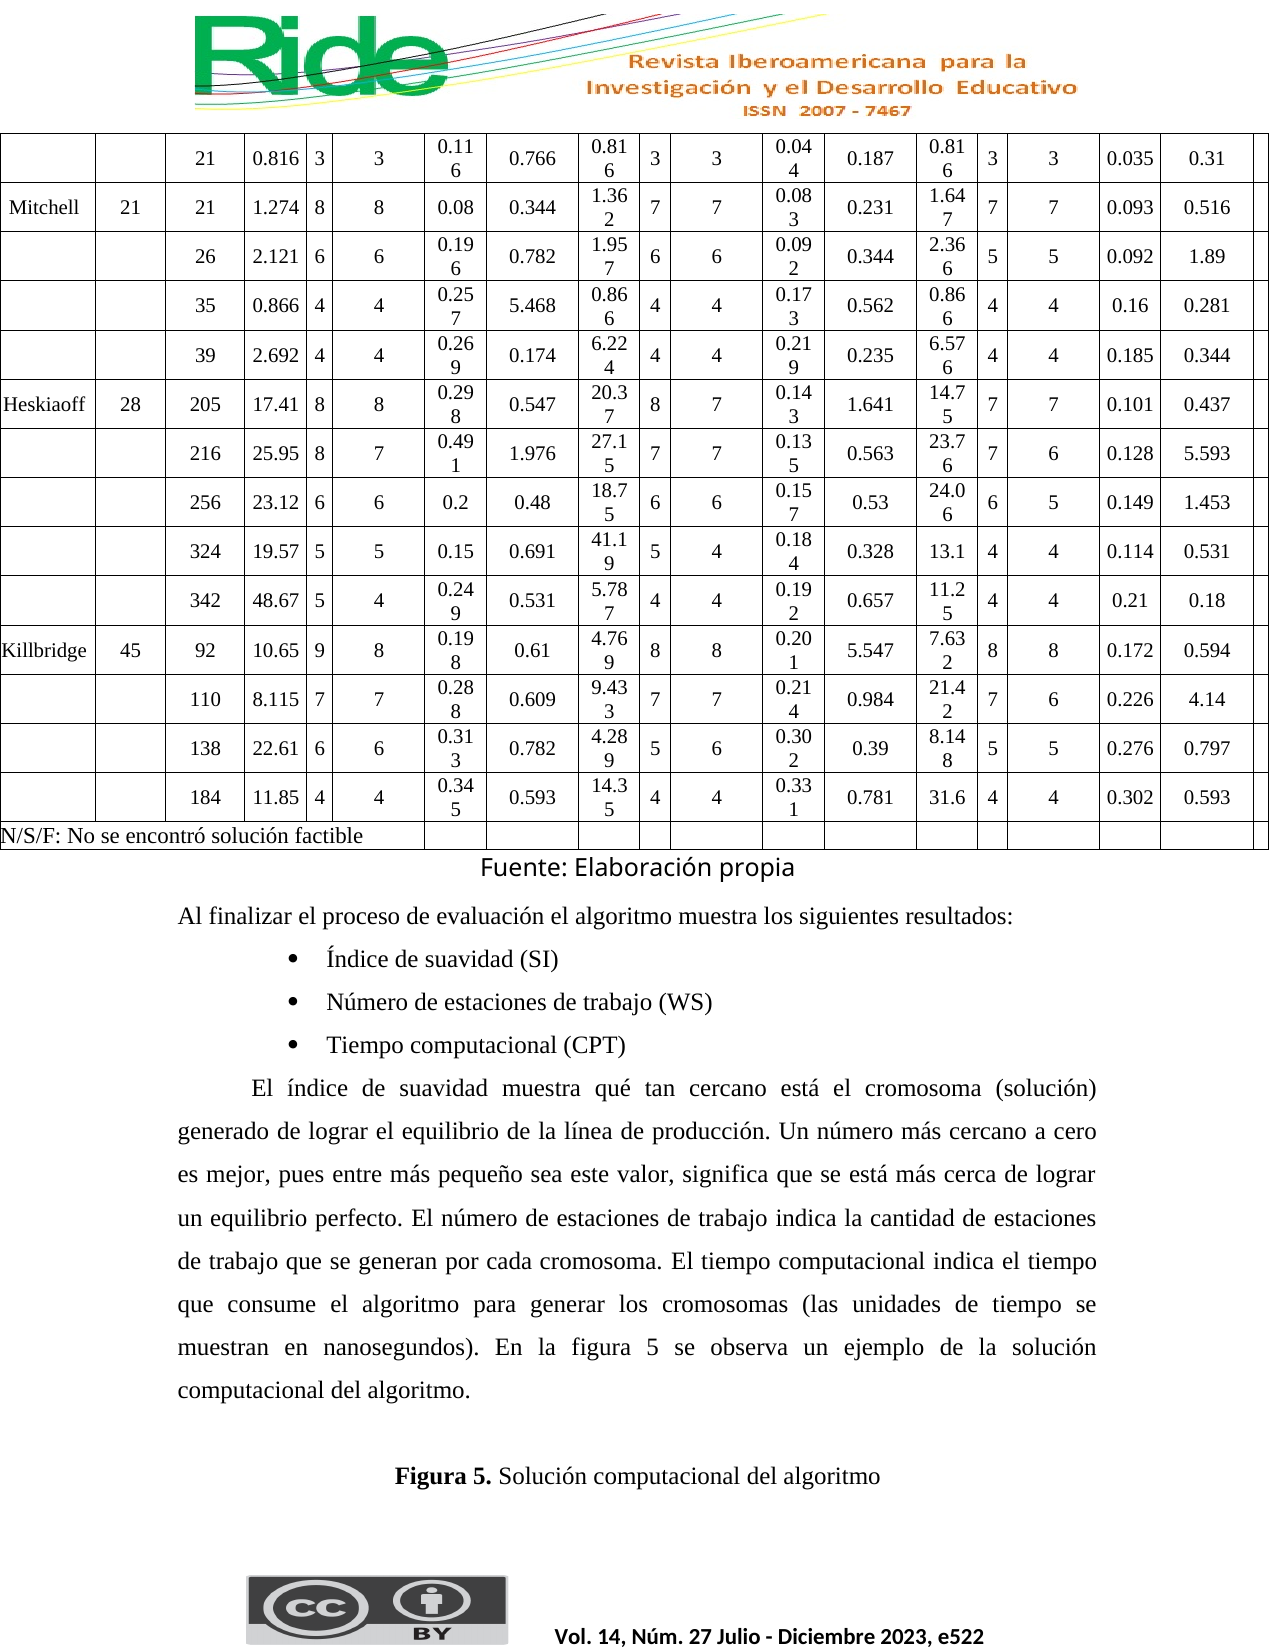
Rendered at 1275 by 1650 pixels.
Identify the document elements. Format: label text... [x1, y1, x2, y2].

table_cell [1, 281, 95, 329]
table_cell [96, 576, 165, 624]
table_cell [1254, 675, 1268, 723]
table_cell 184 [166, 773, 244, 821]
table_cell 0.174 [487, 331, 578, 379]
table_cell 0.184 [763, 527, 824, 575]
table_cell 7 [671, 183, 762, 231]
table_cell 6.576 [917, 331, 977, 379]
table_cell [579, 822, 639, 849]
text Figura 5. Solución computacional del algoritmo [177, 1461, 1098, 1490]
table_cell 5.547 [825, 626, 916, 674]
table_cell 17.41 [245, 380, 306, 428]
table_cell 4 [333, 576, 424, 624]
table_cell [1254, 626, 1268, 674]
table_cell 0.594 [1161, 626, 1253, 674]
table_cell 0.101 [1100, 380, 1160, 428]
table_cell 2.692 [245, 331, 306, 379]
table_cell [1161, 822, 1253, 849]
table_cell 5 [307, 576, 332, 624]
table_cell 6 [307, 478, 332, 526]
text Al finalizar el proceso de evaluación el algoritmo muestra los siguientes resultados: [177, 901, 1098, 929]
table_cell 342 [166, 576, 244, 624]
table_cell 0.302 [1100, 773, 1160, 821]
table_cell 21 [96, 183, 165, 231]
table_cell 0.816 [245, 134, 306, 182]
table_cell 4.14 [1161, 675, 1253, 723]
table_cell [96, 331, 165, 379]
table_cell [96, 281, 165, 329]
table_cell 0.344 [1161, 331, 1253, 379]
table_cell [1, 773, 95, 821]
table_cell 7 [640, 675, 670, 723]
table_cell 0.691 [487, 527, 578, 575]
picture [194, 14, 1081, 119]
table_cell [1254, 527, 1268, 575]
table_cell 7 [333, 429, 424, 477]
table_cell 31.6 [917, 773, 977, 821]
table_cell 21.42 [917, 675, 977, 723]
table_cell 0.593 [1161, 773, 1253, 821]
table_cell 10.65 [245, 626, 306, 674]
table_cell 0.781 [825, 773, 916, 821]
table_cell 92 [166, 626, 244, 674]
table_cell 5.468 [487, 281, 578, 329]
table_cell 27.15 [579, 429, 639, 477]
table_cell 0.114 [1100, 527, 1160, 575]
table_cell N/S/F: No se encontró solución factible [1, 822, 424, 849]
table_cell [825, 822, 916, 849]
table_cell 0.185 [1100, 331, 1160, 379]
table_cell [96, 429, 165, 477]
table_cell 8 [978, 626, 1007, 674]
table_cell 0.816 [917, 134, 977, 182]
table_cell 110 [166, 675, 244, 723]
table_cell 3 [671, 134, 762, 182]
table_cell 0.249 [425, 576, 486, 624]
table_cell 0.344 [487, 183, 578, 231]
table_cell 0.192 [763, 576, 824, 624]
table_cell [96, 675, 165, 723]
table_cell 4 [671, 527, 762, 575]
table_cell [1254, 822, 1268, 849]
table_cell [1254, 773, 1268, 821]
table_cell 5 [1008, 232, 1099, 280]
table_cell [1254, 380, 1268, 428]
table_cell 0.39 [825, 724, 916, 772]
table_cell 8 [333, 626, 424, 674]
table_cell [1, 232, 95, 280]
table_cell 138 [166, 724, 244, 772]
table_cell [917, 822, 977, 849]
table_cell 0.196 [425, 232, 486, 280]
table_cell 256 [166, 478, 244, 526]
table_cell 35 [166, 281, 244, 329]
table_cell 23.12 [245, 478, 306, 526]
table_cell 0.562 [825, 281, 916, 329]
table_cell 0.083 [763, 183, 824, 231]
table_cell 6.224 [579, 331, 639, 379]
table_cell 8 [333, 183, 424, 231]
table_cell 0.516 [1161, 183, 1253, 231]
table_cell 0.201 [763, 626, 824, 674]
table_cell 0.226 [1100, 675, 1160, 723]
table_cell [1254, 134, 1268, 182]
table_cell 0.173 [763, 281, 824, 329]
table_cell 48.67 [245, 576, 306, 624]
table_cell 8 [640, 626, 670, 674]
table_cell 0.302 [763, 724, 824, 772]
table_cell [96, 724, 165, 772]
table_cell 0.547 [487, 380, 578, 428]
table_cell 18.75 [579, 478, 639, 526]
table_cell 9.433 [579, 675, 639, 723]
table_cell 1.362 [579, 183, 639, 231]
table_cell 8 [333, 380, 424, 428]
table_cell [1008, 822, 1099, 849]
table_cell [1254, 281, 1268, 329]
table_cell 5 [978, 724, 1007, 772]
table_cell [1, 576, 95, 624]
table_cell 0.235 [825, 331, 916, 379]
table_cell 7 [640, 429, 670, 477]
table_cell 0.491 [425, 429, 486, 477]
table_cell 25.95 [245, 429, 306, 477]
table_cell 45 [96, 626, 165, 674]
table_cell 5 [978, 232, 1007, 280]
table_cell 0.298 [425, 380, 486, 428]
table_cell 7 [307, 675, 332, 723]
table_cell [1, 331, 95, 379]
table_cell 7 [640, 183, 670, 231]
table_cell 7 [671, 380, 762, 428]
table_cell 6 [1008, 429, 1099, 477]
table_cell 8 [307, 380, 332, 428]
table_cell 7 [671, 675, 762, 723]
table_cell [1254, 724, 1268, 772]
table_cell 8 [307, 183, 332, 231]
table_cell 0.331 [763, 773, 824, 821]
table_cell 6 [978, 478, 1007, 526]
table_cell 0.344 [825, 232, 916, 280]
table_cell 0.609 [487, 675, 578, 723]
table_cell 1.453 [1161, 478, 1253, 526]
table_cell 8 [1008, 626, 1099, 674]
table_cell 6 [640, 478, 670, 526]
table_cell 3 [333, 134, 424, 182]
table_cell 28 [96, 380, 165, 428]
table_cell 4 [671, 281, 762, 329]
table_cell 4 [1008, 281, 1099, 329]
picture [246, 1575, 509, 1645]
table_cell [425, 822, 486, 849]
table_cell 0.157 [763, 478, 824, 526]
table_cell 6 [671, 478, 762, 526]
table_cell 3 [307, 134, 332, 182]
table_cell [1, 675, 95, 723]
table_cell 6 [1008, 675, 1099, 723]
table_cell 4 [1008, 773, 1099, 821]
table_cell [96, 478, 165, 526]
table_cell 0.231 [825, 183, 916, 231]
table_cell 0.31 [1161, 134, 1253, 182]
table_cell 4 [640, 331, 670, 379]
table_cell 0.866 [245, 281, 306, 329]
table_cell 14.35 [579, 773, 639, 821]
table_cell 9 [307, 626, 332, 674]
text Fuente: Elaboración propia [177, 850, 1098, 884]
table_cell 4 [333, 281, 424, 329]
table_cell 1.274 [245, 183, 306, 231]
table_cell 2.366 [917, 232, 977, 280]
table_cell [671, 822, 762, 849]
table_cell [1, 134, 95, 182]
text El índice de suavidad muestra qué tan cercano está el cromosoma (solución) generado de lograr el equilibrio de la línea de producción. Un número más cercano a cero es mejor, pues entre más pequeño sea este valor, significa que se está más cerca de lograr un equilibrio perfecto. El número de estaciones de trabajo indica la cantidad de estaciones de trabajo que se generan por cada cromosoma. El tiempo computacional indica el tiempo que consume el algoritmo para generar los cromosomas (las unidades de tiempo se muestran en nanosegundos). En la figura 5 se observa un ejemplo de la solución computacional del algoritmo. [177, 1073, 1098, 1404]
table_cell [1, 429, 95, 477]
table_cell 0.531 [487, 576, 578, 624]
table_cell 13.1 [917, 527, 977, 575]
table_cell 7 [1008, 380, 1099, 428]
table_cell 8 [671, 626, 762, 674]
table_cell [1, 724, 95, 772]
table_cell [978, 822, 1007, 849]
table_cell 0.15 [425, 527, 486, 575]
table_cell [1254, 478, 1268, 526]
table_cell 1.647 [917, 183, 977, 231]
table_cell 5 [640, 724, 670, 772]
table_cell 5 [307, 527, 332, 575]
table_cell 0.766 [487, 134, 578, 182]
table_cell 0.276 [1100, 724, 1160, 772]
table_cell 6 [671, 724, 762, 772]
table_cell [1254, 232, 1268, 280]
table_cell 4 [671, 576, 762, 624]
table_cell 0.092 [763, 232, 824, 280]
table_cell 4 [978, 576, 1007, 624]
table_cell [1, 527, 95, 575]
table_cell [640, 822, 670, 849]
table_cell 6 [307, 724, 332, 772]
table_cell [487, 822, 578, 849]
list Índice de suavidad (SI) [288, 944, 1098, 973]
table_cell 7 [671, 429, 762, 477]
table_cell Killbridge [1, 626, 95, 674]
table_cell 8 [640, 380, 670, 428]
table_cell [1, 478, 95, 526]
table_cell 0.288 [425, 675, 486, 723]
table_cell 41.19 [579, 527, 639, 575]
table_cell 2.121 [245, 232, 306, 280]
table_cell 5 [1008, 478, 1099, 526]
table_cell 1.89 [1161, 232, 1253, 280]
table_cell 0.437 [1161, 380, 1253, 428]
table_cell 7 [978, 183, 1007, 231]
table_cell 11.85 [245, 773, 306, 821]
table_cell 4 [978, 331, 1007, 379]
table_cell 0.044 [763, 134, 824, 182]
table_cell 4 [1008, 576, 1099, 624]
table_cell 24.06 [917, 478, 977, 526]
table_cell 0.257 [425, 281, 486, 329]
table_cell 0.53 [825, 478, 916, 526]
table_cell [96, 527, 165, 575]
table_cell 39 [166, 331, 244, 379]
table_cell 6 [671, 232, 762, 280]
table_cell 4 [640, 773, 670, 821]
table_cell 0.18 [1161, 576, 1253, 624]
table_cell 5.787 [579, 576, 639, 624]
table_cell 7 [333, 675, 424, 723]
table_cell 0.128 [1100, 429, 1160, 477]
table_cell 4 [671, 773, 762, 821]
table_cell 5 [640, 527, 670, 575]
table_cell 0.135 [763, 429, 824, 477]
table_cell 3 [640, 134, 670, 182]
table_cell 205 [166, 380, 244, 428]
table_cell [96, 773, 165, 821]
table_cell 8 [307, 429, 332, 477]
table_cell 0.035 [1100, 134, 1160, 182]
table_cell 4 [978, 281, 1007, 329]
table_cell 0.116 [425, 134, 486, 182]
table_cell [96, 134, 165, 182]
table_cell [96, 232, 165, 280]
table_cell 6 [333, 724, 424, 772]
table_cell 4 [1008, 527, 1099, 575]
table_cell 0.782 [487, 724, 578, 772]
table_cell Heskiaoff [1, 380, 95, 428]
table_cell 19.57 [245, 527, 306, 575]
table_cell 7 [978, 429, 1007, 477]
table_cell 22.61 [245, 724, 306, 772]
table_cell [1254, 183, 1268, 231]
table_cell 0.198 [425, 626, 486, 674]
table_cell 0.269 [425, 331, 486, 379]
table_cell 216 [166, 429, 244, 477]
table_cell 0.093 [1100, 183, 1160, 231]
table_cell 21 [166, 183, 244, 231]
table_cell [1254, 429, 1268, 477]
table_cell 3 [1008, 134, 1099, 182]
table_cell 5 [1008, 724, 1099, 772]
table_cell 5 [333, 527, 424, 575]
table_cell 23.76 [917, 429, 977, 477]
table_cell 4.769 [579, 626, 639, 674]
table_cell 0.2 [425, 478, 486, 526]
table_cell Mitchell [1, 183, 95, 231]
table_cell 0.149 [1100, 478, 1160, 526]
table_cell 0.08 [425, 183, 486, 231]
table_cell 11.25 [917, 576, 977, 624]
table_cell 0.143 [763, 380, 824, 428]
table_cell 4 [307, 331, 332, 379]
table_cell 0.816 [579, 134, 639, 182]
table_cell 0.61 [487, 626, 578, 674]
list Número de estaciones de trabajo (WS) [288, 987, 1098, 1016]
table_cell [763, 822, 824, 849]
table_cell 0.797 [1161, 724, 1253, 772]
table_cell 4 [978, 773, 1007, 821]
table_cell 1.976 [487, 429, 578, 477]
table_cell 0.984 [825, 675, 916, 723]
table_cell 0.281 [1161, 281, 1253, 329]
table_cell 0.345 [425, 773, 486, 821]
table_cell 7 [978, 380, 1007, 428]
table_cell 20.37 [579, 380, 639, 428]
table_cell 7 [1008, 183, 1099, 231]
table_cell 0.866 [917, 281, 977, 329]
table_cell 6 [333, 478, 424, 526]
table_cell 0.187 [825, 134, 916, 182]
table_cell 0.866 [579, 281, 639, 329]
table_cell 4 [333, 331, 424, 379]
table_cell 0.563 [825, 429, 916, 477]
table_cell [1254, 576, 1268, 624]
table_cell 324 [166, 527, 244, 575]
table_cell 0.313 [425, 724, 486, 772]
table_cell [1254, 331, 1268, 379]
table_cell 6 [333, 232, 424, 280]
table_cell 6 [307, 232, 332, 280]
table_cell 7.632 [917, 626, 977, 674]
table_cell 4 [333, 773, 424, 821]
table_cell 1.641 [825, 380, 916, 428]
table_cell 0.092 [1100, 232, 1160, 280]
table_cell 8.148 [917, 724, 977, 772]
table_cell 0.21 [1100, 576, 1160, 624]
table_cell 4 [671, 331, 762, 379]
table_cell 6 [640, 232, 670, 280]
table_cell 4 [307, 281, 332, 329]
list Tiempo computacional (CPT) [288, 1030, 1098, 1059]
table_cell 4.289 [579, 724, 639, 772]
table_cell 26 [166, 232, 244, 280]
table_cell 1.957 [579, 232, 639, 280]
table_cell 0.657 [825, 576, 916, 624]
table_cell 0.531 [1161, 527, 1253, 575]
table_cell 4 [640, 281, 670, 329]
table_cell 0.172 [1100, 626, 1160, 674]
table_cell 0.328 [825, 527, 916, 575]
table_cell [1100, 822, 1160, 849]
table_cell 0.214 [763, 675, 824, 723]
table_cell 0.219 [763, 331, 824, 379]
table_cell 14.75 [917, 380, 977, 428]
table_cell 0.48 [487, 478, 578, 526]
table_cell 4 [978, 527, 1007, 575]
table_cell 0.16 [1100, 281, 1160, 329]
table_cell 4 [307, 773, 332, 821]
table_cell 4 [1008, 331, 1099, 379]
table_cell 21 [166, 134, 244, 182]
table_cell 7 [978, 675, 1007, 723]
table_cell 3 [978, 134, 1007, 182]
table_cell 5.593 [1161, 429, 1253, 477]
table_cell 0.782 [487, 232, 578, 280]
table_cell 0.593 [487, 773, 578, 821]
table_cell 4 [640, 576, 670, 624]
table_cell 8.115 [245, 675, 306, 723]
